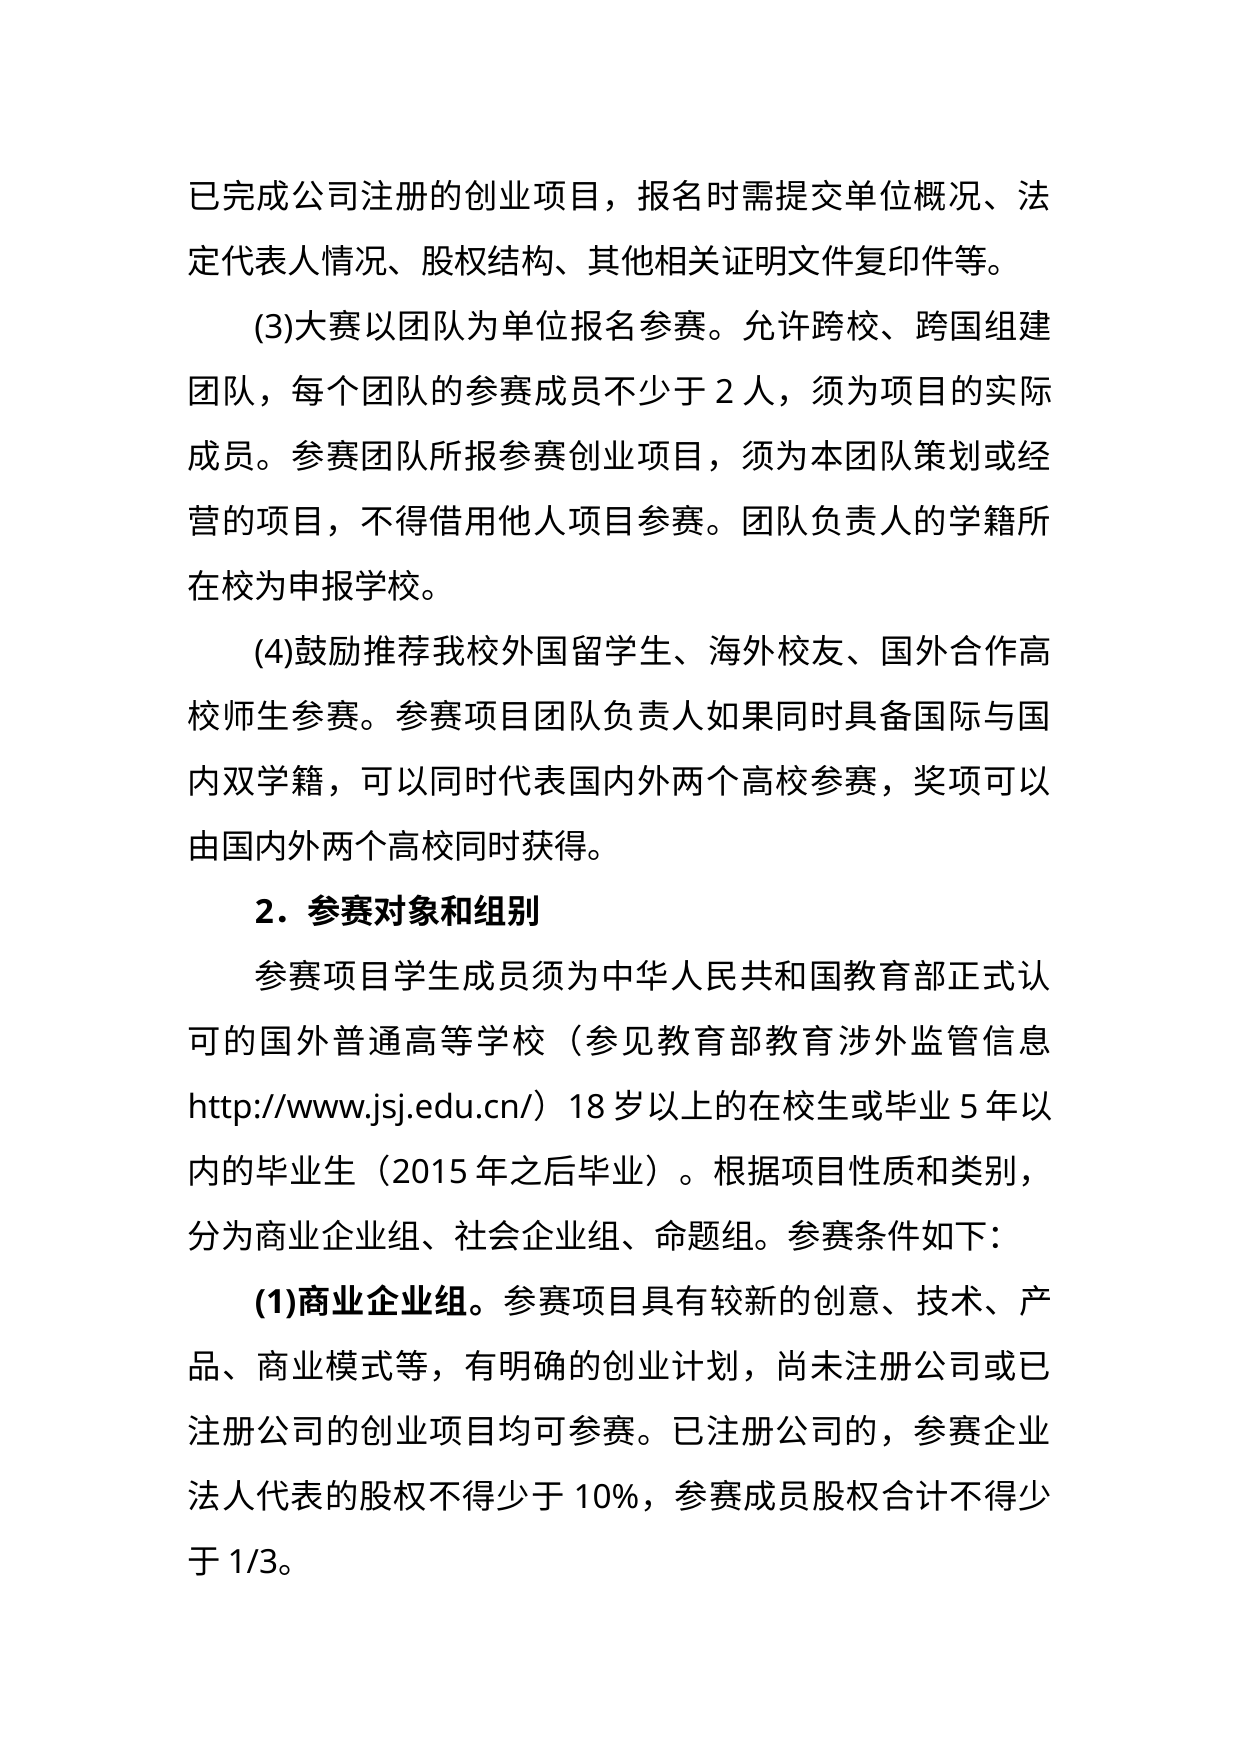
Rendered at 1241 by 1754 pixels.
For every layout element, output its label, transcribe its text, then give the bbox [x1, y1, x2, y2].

text 参赛项目学生成员须为中华人民共和国教育部正式认可的国外普通高等学校（参见教育部教育涉外监管信息http://www.jsj.edu.cn/）18岁以上的在校生或毕业5年以内的毕业生（2015年之后毕业）。根据项目性质和类别，分为商业企业组、社会企业组、命题组。参赛条件如下： [187, 942, 1053, 1267]
text (3)大赛以团队为单位报名参赛。允许跨校、跨国组建团队，每个团队的参赛成员不少于2人，须为项目的实际成员。参赛团队所报参赛创业项目，须为本团队策划或经营的项目，不得借用他人项目参赛。团队负责人的学籍所在校为申报学校。 [187, 292, 1053, 617]
text 2．参赛对象和组别 [187, 877, 1053, 942]
text (1)商业企业组。参赛项目具有较新的创意、技术、产品、商业模式等，有明确的创业计划，尚未注册公司或已注册公司的创业项目均可参赛。已注册公司的，参赛企业法人代表的股权不得少于10%，参赛成员股权合计不得少于1/3。 [187, 1267, 1053, 1592]
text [187, 162, 1053, 292]
text (4)鼓励推荐我校外国留学生、海外校友、国外合作高校师生参赛。参赛项目团队负责人如果同时具备国际与国内双学籍，可以同时代表国内外两个高校参赛，奖项可以由国内外两个高校同时获得。 [187, 617, 1053, 877]
